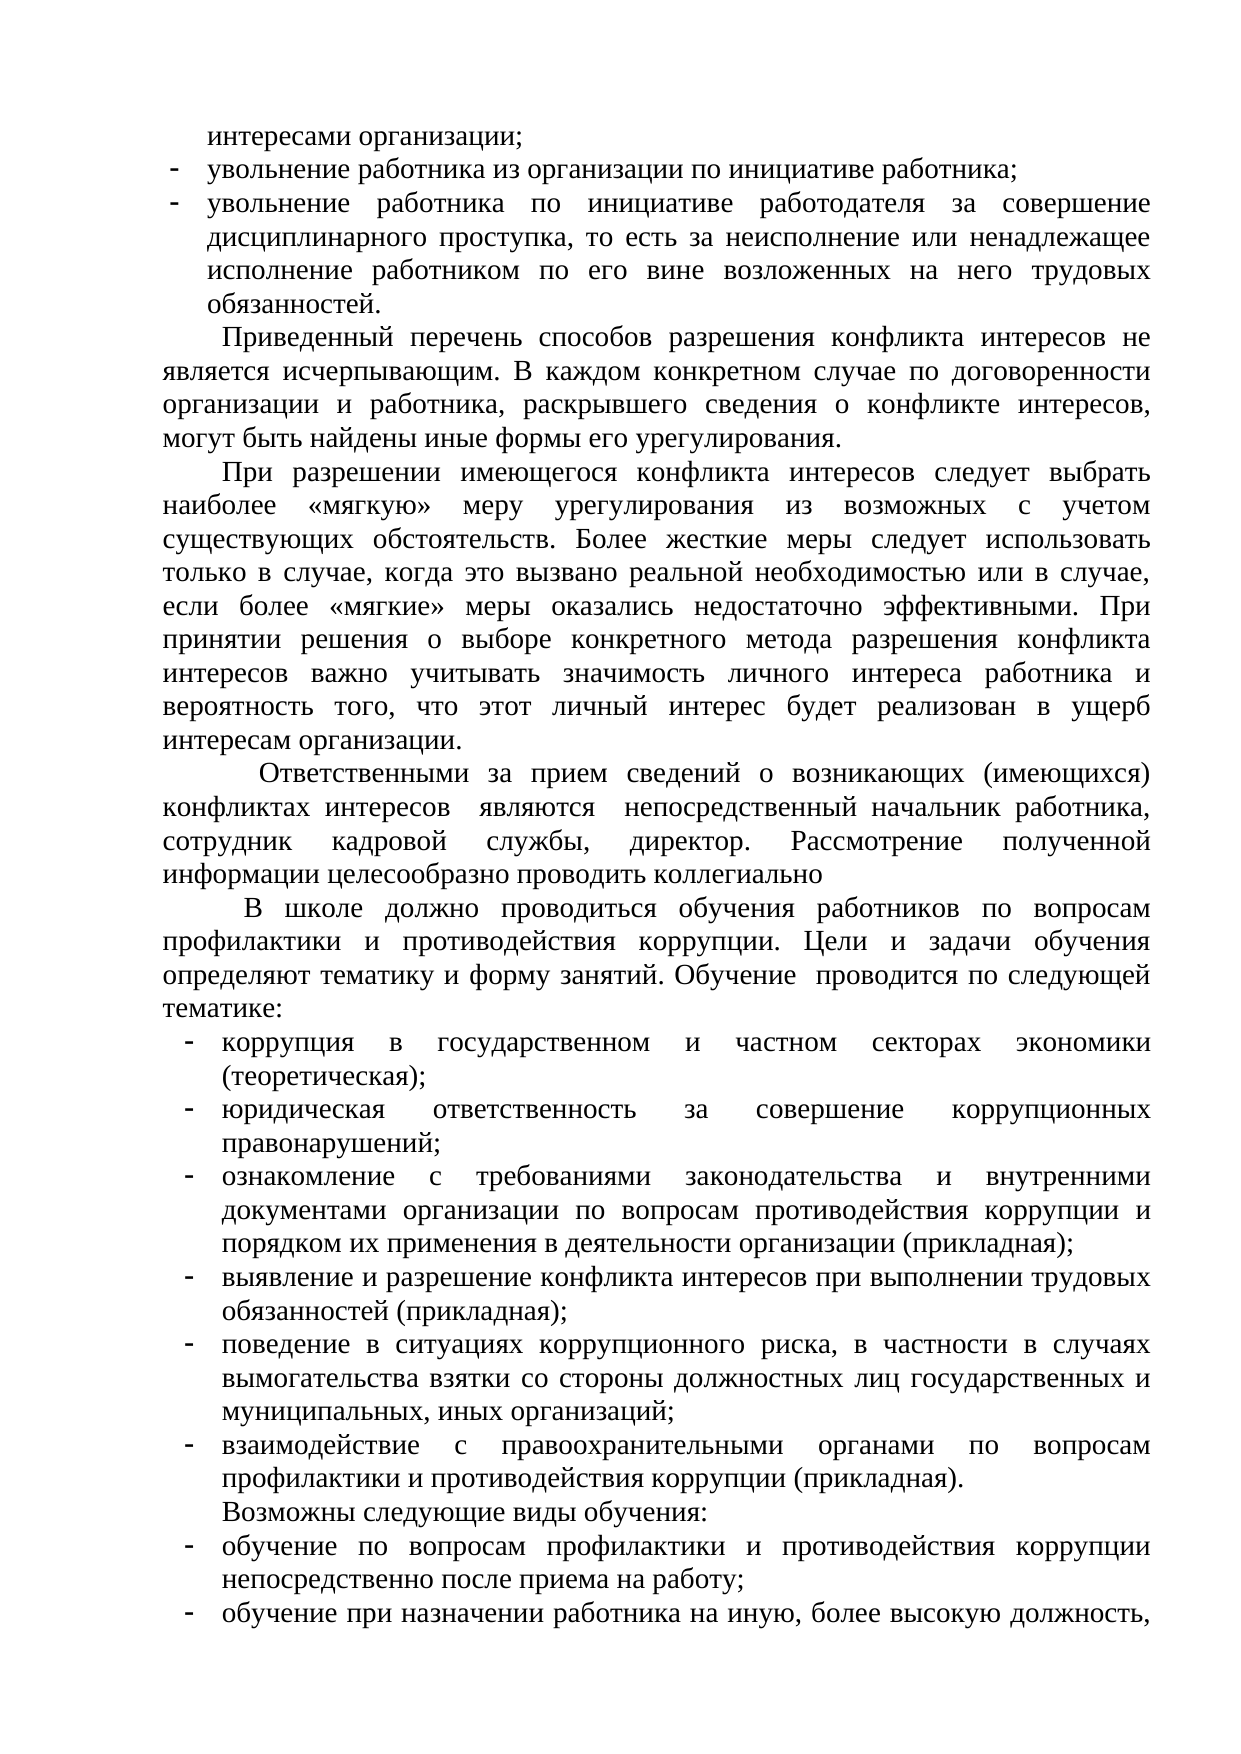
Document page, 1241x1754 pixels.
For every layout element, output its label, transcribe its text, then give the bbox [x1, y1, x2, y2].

list Возможны следующие виды обучения: [162, 1494, 1152, 1528]
list выявление и разрешение конфликта интересов при выполнении трудовых обязанностей (прикладная); [184, 1259, 1152, 1326]
list поведение в ситуациях коррупционного риска, в частности в случаях вымогательства взятки со стороны должностных лиц государственных и муниципальных, иных организаций; [184, 1326, 1152, 1427]
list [169, 118, 1152, 152]
text Ответственными за прием сведений о возникающих (имеющихся) конфликтах интересов являются непосредственный начальник работника, сотрудник кадровой службы, директор. Рассмотрение полученной информации целесообразно проводить коллегиально [162, 756, 1152, 890]
list увольнение работника из организации по инициативе работника; [169, 152, 1152, 185]
list юридическая ответственность за совершение коррупционных правонарушений; [184, 1091, 1152, 1158]
list увольнение работника по инициативе работодателя за совершение дисциплинарного проступка, то есть за неисполнение или ненадлежащее исполнение работником по его вине возложенных на него трудовых обязанностей. [169, 185, 1152, 319]
text При разрешении имеющегося конфликта интересов следует выбрать наиболее «мягкую» меру урегулирования из возможных с учетом существующих обстоятельств. Более жесткие меры следует использовать только в случае, когда это вызвано реальной необходимостью или в случае, если более «мягкие» меры оказались недостаточно эффективными. При принятии решения о выборе конкретного метода разрешения конфликта интересов важно учитывать значимость личного интереса работника и вероятность того, что этот личный интерес будет реализован в ущерб интересам организации. [162, 454, 1152, 756]
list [184, 1595, 1152, 1628]
list ознакомление с требованиями законодательства и внутренними документами организации по вопросам противодействия коррупции и порядком их применения в деятельности организации (прикладная); [184, 1158, 1152, 1259]
list взаимодействие с правоохранительными органами по вопросам профилактики и противодействия коррупции (прикладная). [184, 1427, 1152, 1494]
text Приведенный перечень способов разрешения конфликта интересов не является исчерпывающим. В каждом конкретном случае по договоренности организации и работника, раскрывшего сведения о конфликте интересов, могут быть найдены иные формы его урегулирования. [162, 319, 1152, 454]
subtitle В школе должно проводиться обучения работников по вопросам профилактики и противодействия коррупции. Цели и задачи обучения определяют тематику и форму занятий. Обучение проводится по следующей тематике: [162, 890, 1152, 1024]
list обучение по вопросам профилактики и противодействия коррупции непосредственно после приема на работу; [184, 1528, 1152, 1595]
list коррупция в государственном и частном секторах экономики (теоретическая); [184, 1024, 1152, 1091]
